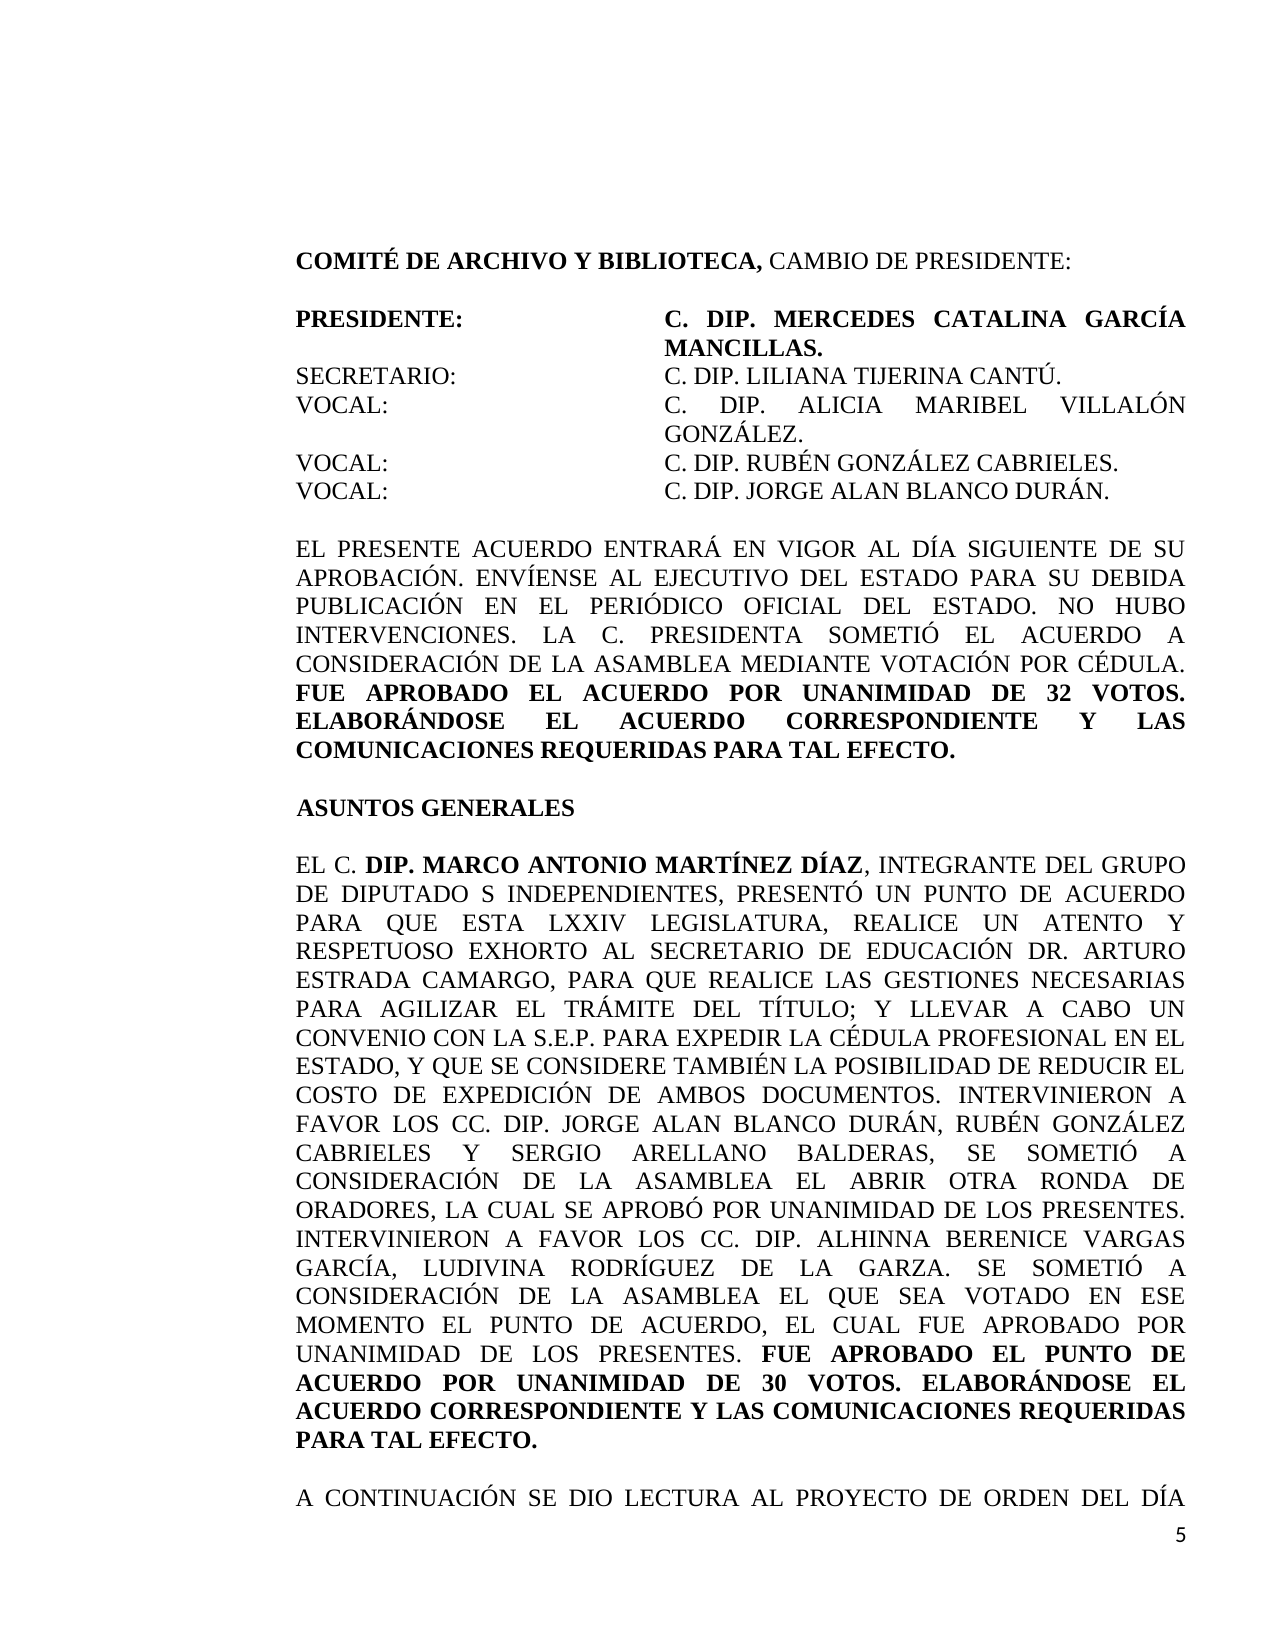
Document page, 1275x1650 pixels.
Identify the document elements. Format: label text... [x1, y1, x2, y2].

text EL C. DIP. MARCO ANTONIO MARTÍNEZ DÍAZ, INTEGRANTE DEL GRUPO DE DIPUTADO S INDEPENDIENTES, PRESENTÓ UN PUNTO DE ACUERDO PARA QUE ESTA LXXIV LEGISLATURA, REALICE UN ATENTO Y RESPETUOSO EXHORTO AL SECRETARIO DE EDUCACIÓN DR. ARTURO ESTRADA CAMARGO, PARA QUE REALICE LAS GESTIONES NECESARIAS PARA AGILIZAR EL TRÁMITE DEL TÍTULO; Y LLEVAR A CABO UN CONVENIO CON LA S.E.P. PARA EXPEDIR LA CÉDULA PROFESIONAL EN EL ESTADO, Y QUE SE CONSIDERE TAMBIÉN LA POSIBILIDAD DE REDUCIR EL COSTO DE EXPEDICIÓN DE AMBOS DOCUMENTOS. INTERVINIERON A FAVOR LOS CC. DIP. JORGE ALAN BLANCO DURÁN, RUBÉN GONZÁLEZ CABRIELES Y SERGIO ARELLANO BALDERAS, SE SOMETIÓ A CONSIDERACIÓN DE LA ASAMBLEA EL ABRIR OTRA RONDA DE ORADORES, LA CUAL SE APROBÓ POR UNANIMIDAD DE LOS PRESENTES. INTERVINIERON A FAVOR LOS CC. DIP. ALHINNA BERENICE VARGAS GARCÍA, LUDIVINA RODRÍGUEZ DE LA GARZA. SE SOMETIÓ A CONSIDERACIÓN DE LA ASAMBLEA EL QUE SEA VOTADO EN ESE MOMENTO EL PUNTO DE ACUERDO, EL CUAL FUE APROBADO POR UNANIMIDAD DE LOS PRESENTES. FUE APROBADO EL PUNTO DE ACUERDO POR UNANIMIDAD DE 30 VOTOS. ELABORÁNDOSE EL ACUERDO CORRESPONDIENTE Y LAS COMUNICACIONES REQUERIDAS PARA TAL EFECTO. [295, 850, 1186, 1454]
text SECRETARIO: C. DIP. LILIANA TIJERINA CANTÚ. [295, 361, 1186, 390]
text COMITÉ DE ARCHIVO Y BIBLIOTECA, CAMBIO DE PRESIDENTE: [295, 246, 1186, 275]
text VOCAL: C. DIP. ALICIA MARIBEL VILLALÓN GONZÁLEZ. [295, 390, 1186, 448]
text VOCAL: C. DIP. RUBÉN GONZÁLEZ CABRIELES. [295, 448, 1186, 476]
text VOCAL: C. DIP. JORGE ALAN BLANCO DURÁN. [295, 476, 1186, 505]
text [295, 1483, 1186, 1511]
text PRESIDENTE: C. DIP. MERCEDES CATALINA GARCÍA MANCILLAS. [295, 304, 1186, 361]
text ASUNTOS GENERALES [296, 793, 1186, 821]
text EL PRESENTE ACUERDO ENTRARÁ EN VIGOR AL DÍA SIGUIENTE DE SU APROBACIÓN. ENVÍENSE AL EJECUTIVO DEL ESTADO PARA SU DEBIDA PUBLICACIÓN EN EL PERIÓDICO OFICIAL DEL ESTADO. NO HUBO INTERVENCIONES. LA C. PRESIDENTA SOMETIÓ EL ACUERDO A CONSIDERACIÓN DE LA ASAMBLEA MEDIANTE VOTACIÓN POR CÉDULA. FUE APROBADO EL ACUERDO POR UNANIMIDAD DE 32 VOTOS. ELABORÁNDOSE EL ACUERDO CORRESPONDIENTE Y LAS COMUNICACIONES REQUERIDAS PARA TAL EFECTO. [295, 534, 1186, 764]
